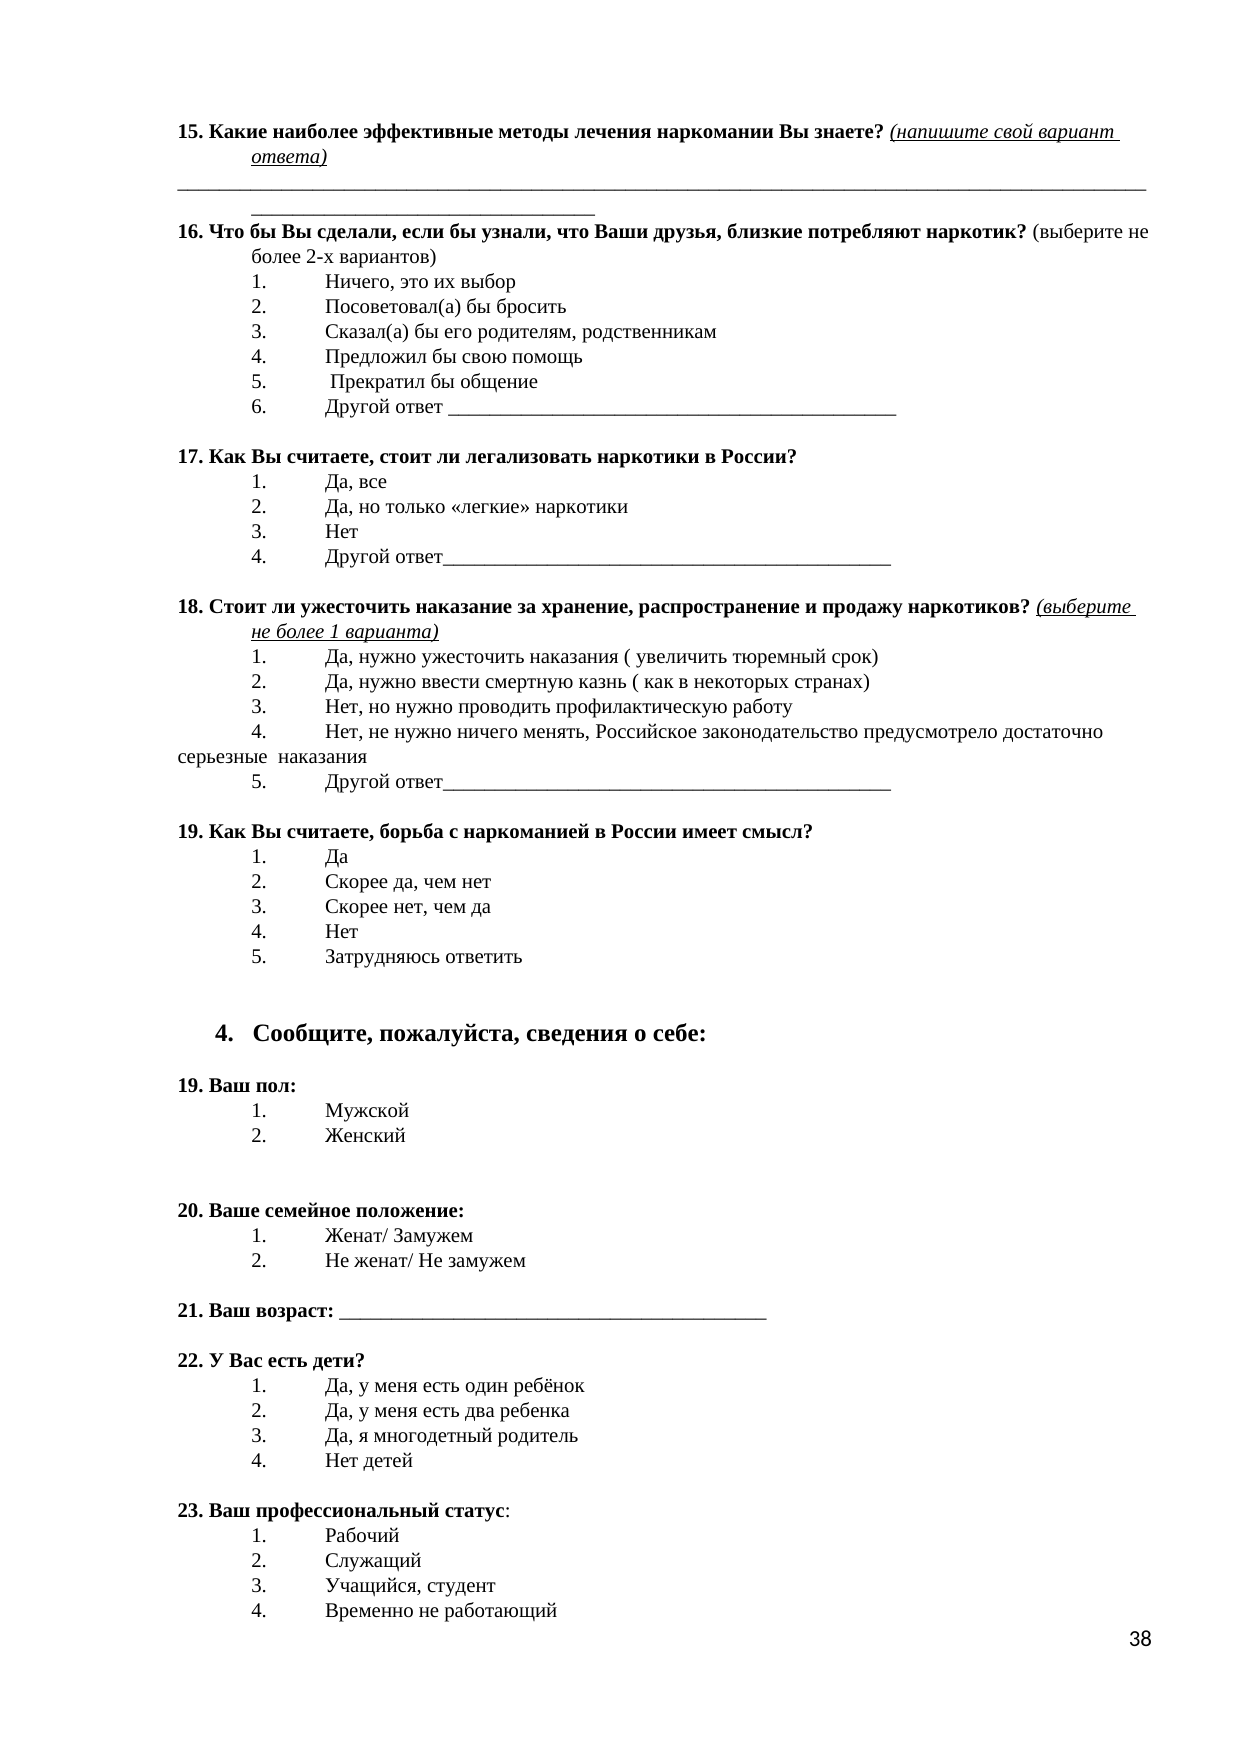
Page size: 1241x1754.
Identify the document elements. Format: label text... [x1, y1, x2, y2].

list Женский [177, 1122, 1152, 1147]
list Затрудняюсь ответить [177, 943, 1152, 968]
list Другой ответ ___________________________________________ [177, 393, 1152, 418]
list Женат/ Замужем [177, 1222, 1152, 1247]
text 22. У Вас есть дети? [177, 1347, 1152, 1372]
list Нет, но нужно проводить профилактическую работу [177, 693, 1152, 718]
text 23. Ваш профессиональный статус: [177, 1497, 1152, 1522]
list Рабочий [177, 1522, 1152, 1547]
text 17. Как Вы считаете, стоит ли легализовать наркотики в России? [177, 443, 1152, 468]
text 16. Что бы Вы сделали, если бы узнали, что Ваши друзья, близкие потребляют наркотик? (выберите не более 2-х вариантов) [177, 218, 1152, 268]
list Скорее да, чем нет [177, 868, 1152, 893]
list Сказал(а) бы его родителям, родственникам [177, 318, 1152, 343]
list Посоветовал(а) бы бросить [177, 293, 1152, 318]
text ______________________________________________________________________________________________________________________________ [177, 168, 1152, 218]
text 18. Стоит ли ужесточить наказание за хранение, распространение и продажу наркотиков? (выберите не более 1 варианта) [177, 593, 1152, 643]
text 19. Ваш пол: [177, 1072, 1152, 1097]
list Нет, не нужно ничего менять, Российское законодательство предусмотрело достаточно серьезные наказания [177, 718, 1152, 768]
list Учащийся, студент [177, 1572, 1152, 1597]
list Предложил бы свою помощь [177, 343, 1152, 368]
list Мужской [177, 1097, 1152, 1122]
list Другой ответ___________________________________________ [177, 543, 1152, 568]
list Нет [177, 918, 1152, 943]
list Прекратил бы общение [177, 368, 1152, 393]
list Сообщите, пожалуйста, сведения о себе: [215, 1018, 1152, 1047]
list Да [177, 843, 1152, 868]
list Нет [177, 518, 1152, 543]
list Ничего, это их выбор [177, 268, 1152, 293]
list Да, нужно ужесточить наказания ( увеличить тюремный срок) [177, 643, 1152, 668]
text 19. Как Вы считаете, борьба с наркоманией в России имеет смысл? [177, 818, 1152, 843]
list Да, но только «легкие» наркотики [177, 493, 1152, 518]
list Не женат/ Не замужем [177, 1247, 1152, 1272]
list Служащий [177, 1547, 1152, 1572]
text 15. Какие наиболее эффективные методы лечения наркомании Вы знаете? (напишите свой вариант ответа) [177, 118, 1152, 168]
list Другой ответ___________________________________________ [177, 768, 1152, 793]
list Да, у меня есть два ребенка [177, 1397, 1152, 1422]
list Скорее нет, чем да [177, 893, 1152, 918]
text 20. Ваше семейное положение: [177, 1197, 1152, 1222]
list Да, у меня есть один ребёнок [177, 1372, 1152, 1397]
list Да, я многодетный родитель [177, 1422, 1152, 1447]
list Да, нужно ввести смертную казнь ( как в некоторых странах) [177, 668, 1152, 693]
list Временно не работающий [177, 1597, 1152, 1622]
list Нет детей [177, 1447, 1152, 1472]
list Да, все [177, 468, 1152, 493]
text 21. Ваш возраст: _________________________________________ [177, 1297, 1152, 1322]
